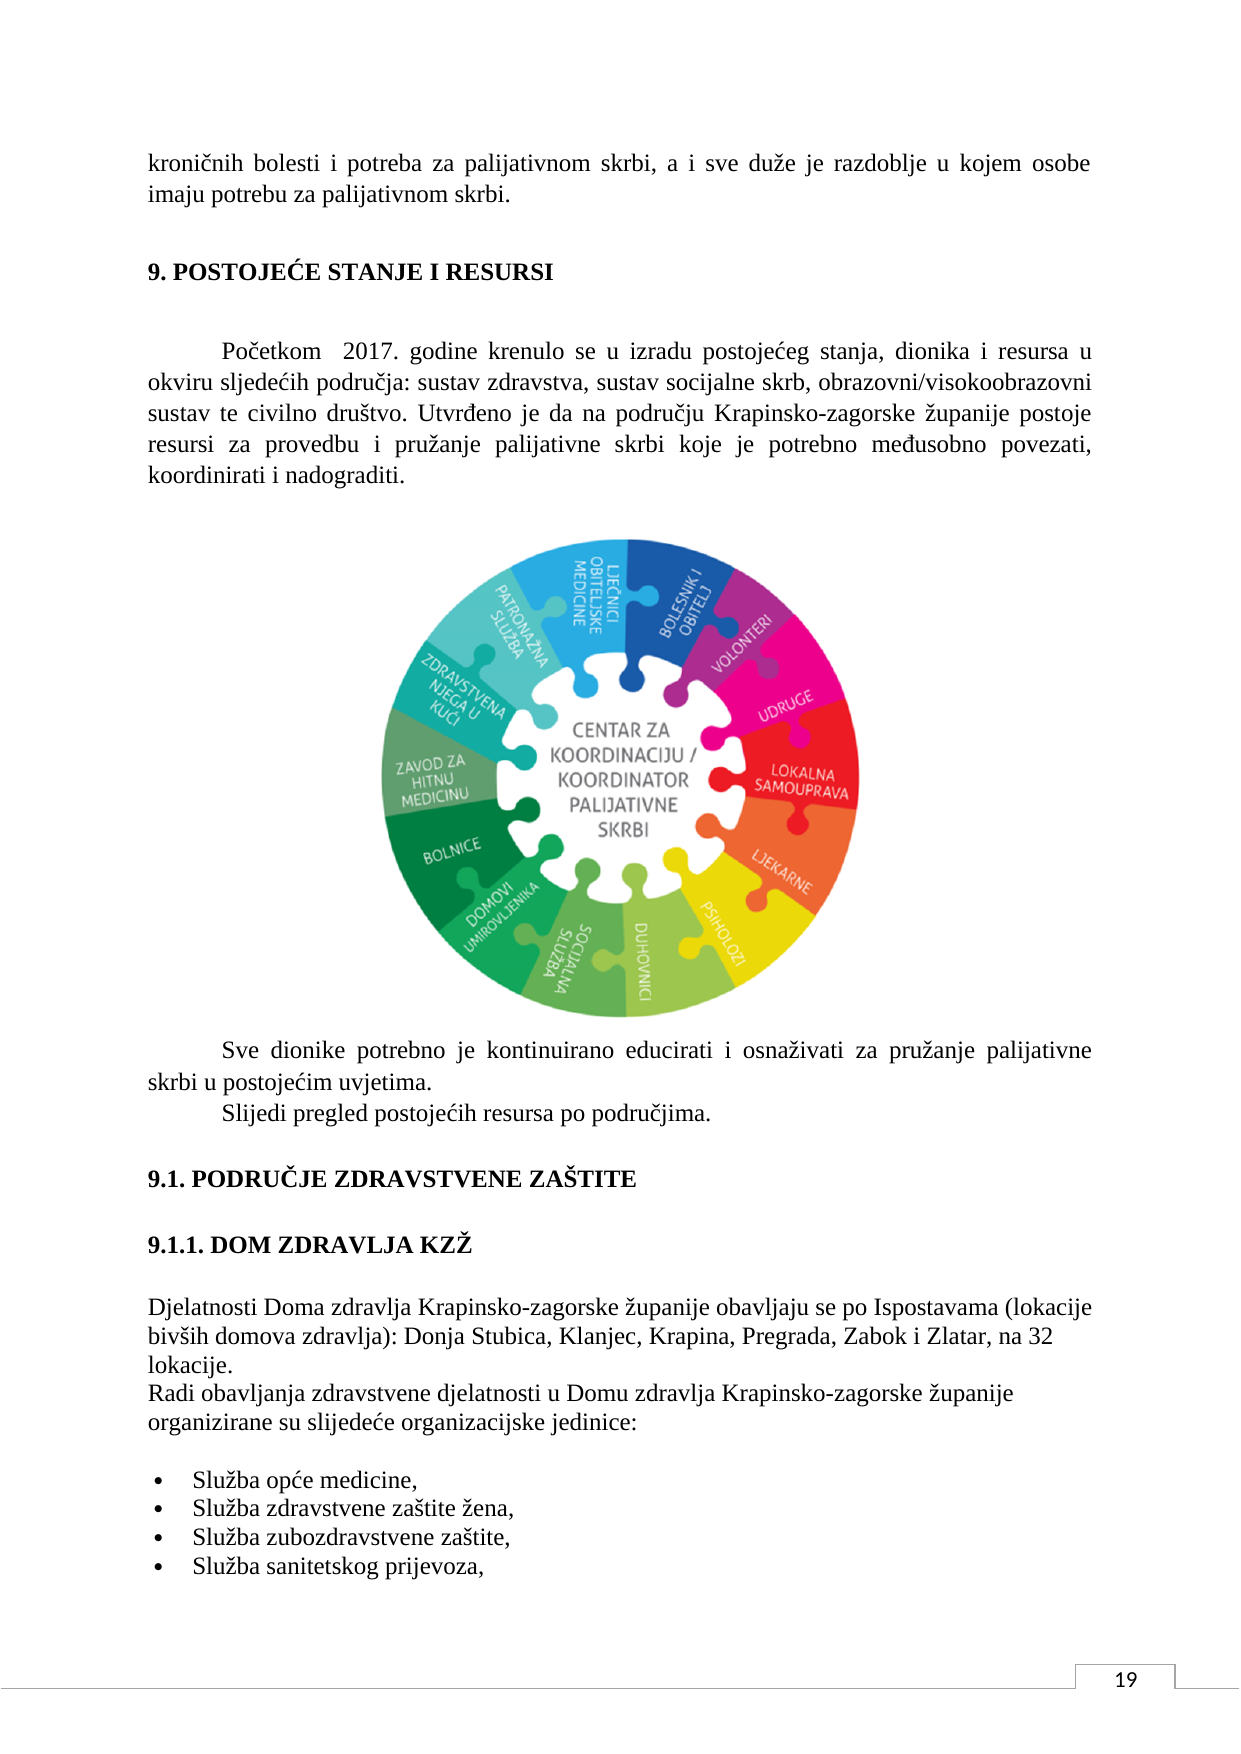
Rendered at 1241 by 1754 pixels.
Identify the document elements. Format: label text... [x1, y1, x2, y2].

subtitle 9.1. PODRUČJE ZDRAVSTVENE ZAŠTITE [148, 1164, 1093, 1193]
text Početkom 2017. godine krenulo se u izradu postojećeg stanja, dionika i resursa u okviru sljedećih područja: sustav zdravstva, sustav socijalne skrb, obrazovni/visokoobrazovni sustav te civilno društvo. Utvrđeno je da na području Krapinsko-zagorske županije postoje resursi za provedbu i pružanje palijativne skrbi koje je potrebno međusobno povezati, koordinirati i nadograditi. [148, 336, 1093, 489]
text organizirane su slijedeće organizacijske jedinice: [148, 1407, 1093, 1436]
list Služba sanitetskog prijevoza, [154, 1551, 1093, 1580]
list Služba opće medicine, [154, 1465, 1093, 1493]
picture [353, 522, 887, 1034]
text Sve dionike potrebno je kontinuirano educirati i osnaživati za pružanje palijativne skrbi u postojećim uvjetima. [148, 1036, 1093, 1095]
text 9. POSTOJEĆE STANJE I RESURSI [148, 257, 1093, 286]
text Djelatnosti Doma zdravlja Krapinsko-zagorske županije obavljaju se po Ispostavama (lokacije bivših domova zdravlja): Donja Stubica, Klanjec, Krapina, Pregrada, Zabok i Zlatar, na 32 lokacije. [148, 1292, 1093, 1378]
text Slijedi pregled postojećih resursa po područjima. [148, 1098, 1093, 1126]
list Služba zdravstvene zaštite žena, [154, 1493, 1093, 1522]
list Služba zubozdravstvene zaštite, [154, 1522, 1093, 1551]
text Radi obavljanja zdravstvene djelatnosti u Domu zdravlja Krapinsko-zagorske županije [148, 1378, 1093, 1407]
subtitle 9.1.1. DOM ZDRAVLJA KZŽ [148, 1230, 1093, 1259]
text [148, 148, 1093, 207]
